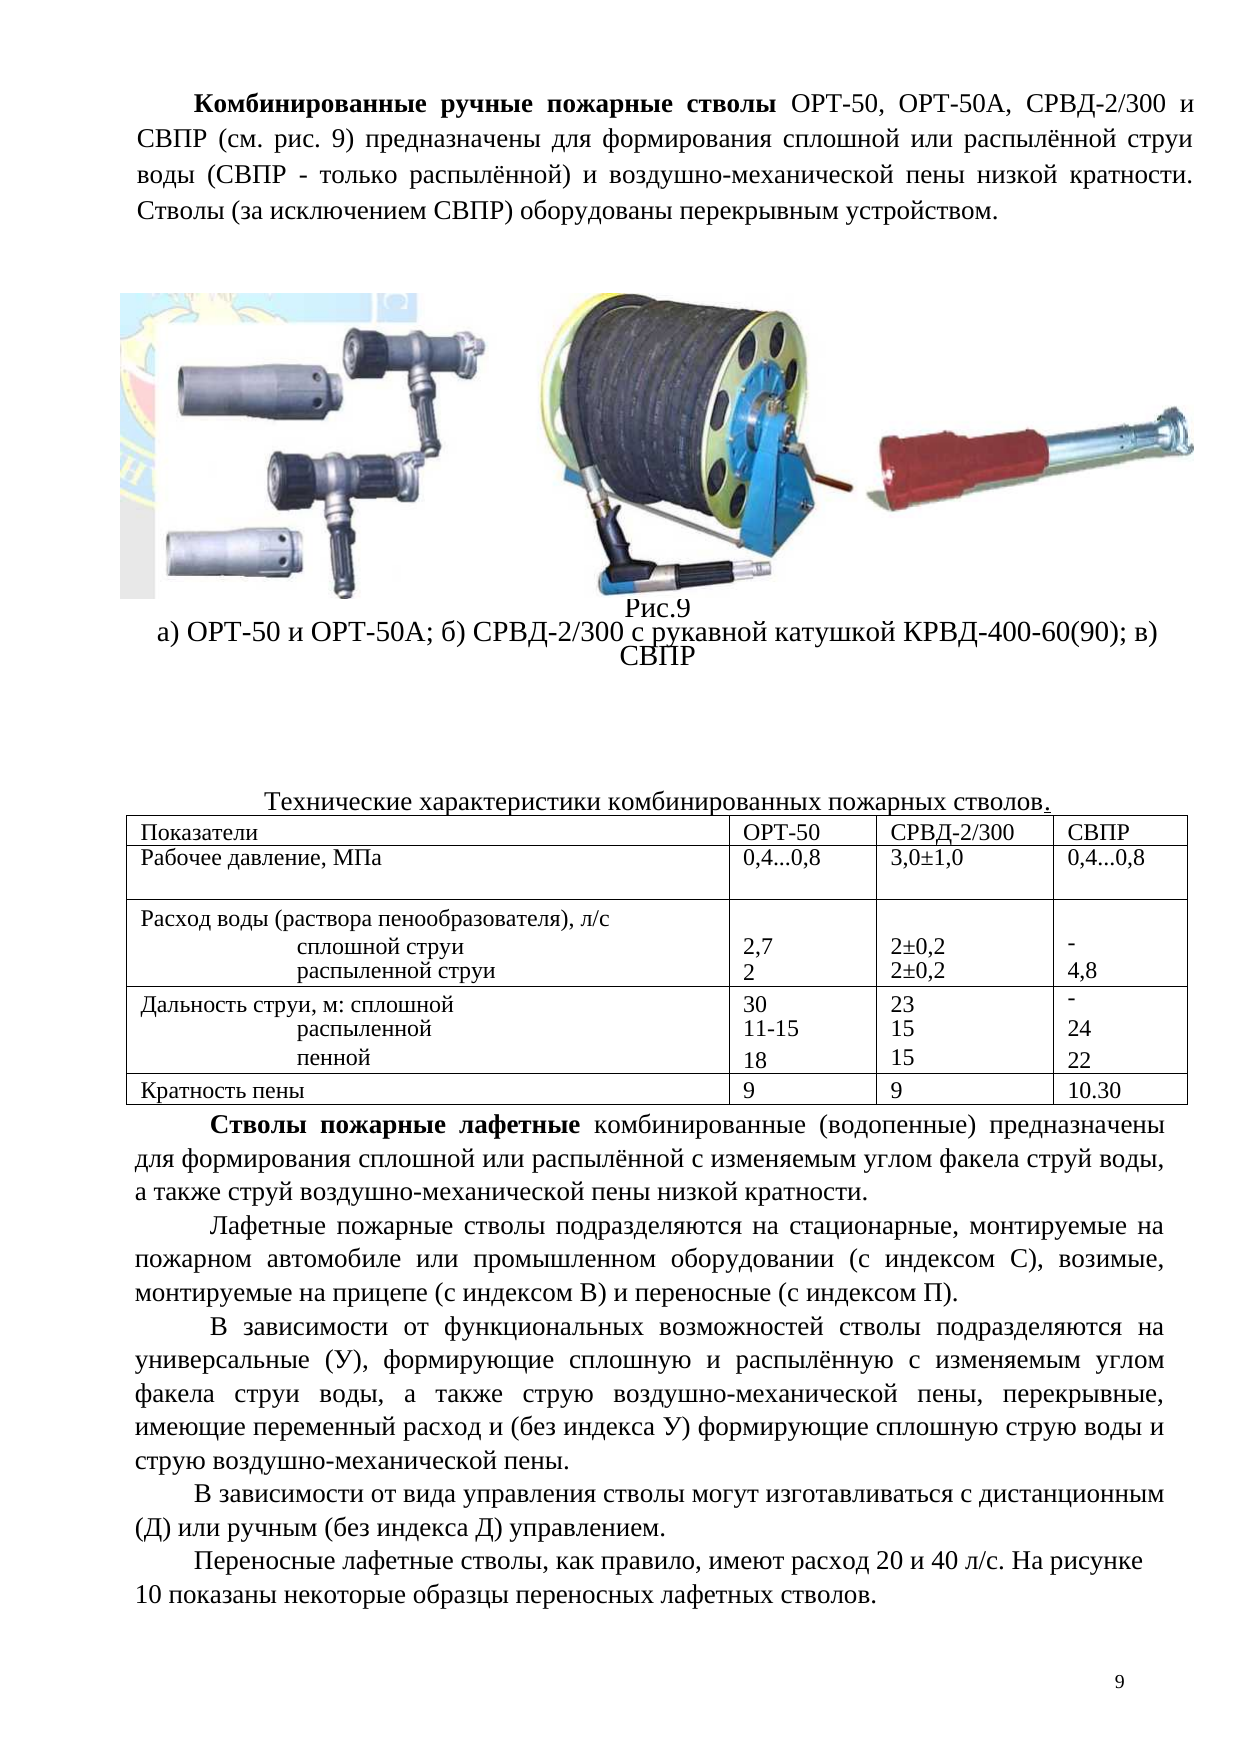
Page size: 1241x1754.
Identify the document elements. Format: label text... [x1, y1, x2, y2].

table_cell 4,8 [1054, 960, 1187, 986]
table_cell 2±0,2 [877, 931, 1053, 959]
table_cell Дальность струи, м: сплошной [127, 987, 729, 1017]
table_cell 3,0±1,0 [877, 846, 1053, 898]
table_cell 24 [1054, 1018, 1187, 1046]
table_header СРВД-2/300 [877, 816, 1053, 845]
table_cell 9 [730, 1074, 876, 1103]
table_cell 18 [730, 1046, 876, 1073]
table_header ОРТ-50 [730, 816, 876, 845]
table_cell Кратность пены [127, 1074, 729, 1103]
table_cell [877, 900, 1053, 931]
text Стволы пожарные лафетные комбинированные (водопенные) предназначены для формирования сплошной или распылённой с изменяемым углом факела струй воды, а также струй воздушно-механической пены низкой кратности. [134, 1107, 1166, 1207]
table_header Показатели [127, 816, 729, 845]
table_cell 23 [877, 987, 1053, 1017]
text В зависимости от вида управления стволы могут изготавливаться с дистанционным (Д) или ручным (без индекса Д) управлением. [134, 1476, 1166, 1543]
text В зависимости от функциональных возможностей стволы подразделяются на универсальные (У), формирующие сплошную и распылённую с изменяемым углом факела струи воды, а также струю воздушно-механической пены, перекрывные, имеющие переменный расход и (без индекса У) формирующие сплошную струю воды и струю воздушно-механической пены. [134, 1308, 1166, 1476]
text Комбинированные ручные пожарные стволы ОРТ-50, ОРТ-50А, СРВД-2/300 и СВПР (см. рис. 9) предназначены для формирования сплошной или распылённой струи воды (СВПР - только распылённой) и воздушно-механической пены низкой кратности. Стволы (за исключением СВПР) оборудованы перекрывным устройством. [137, 87, 1195, 225]
table_cell 2,7 [730, 931, 876, 959]
table_cell - [1054, 931, 1187, 959]
text Технические характеристики комбинированных пожарных стволов. [120, 788, 1195, 815]
text Переносные лафетные стволы, как правило, имеют расход 20 и 40 л/с. На рисунке 10 показаны некоторые образцы переносных лафетных стволов. [134, 1543, 1155, 1610]
text Лафетные пожарные стволы подразделяются на стационарные, монтируемые на пожарном автомобиле или промышленном оборудовании (с индексом С), возимые, монтируемые на прицепе (с индексом В) и переносные (с индексом П). [134, 1207, 1166, 1308]
table_cell 15 [877, 1018, 1053, 1046]
table_header СВПР [1054, 816, 1187, 845]
picture [120, 293, 1194, 599]
table_cell 2 [730, 960, 876, 986]
table_cell распыленной струи [127, 960, 729, 986]
table_cell Расход воды (раствора пенообразователя), л/с [127, 900, 729, 931]
text Рис.9 [120, 598, 1195, 622]
table_cell 30 [730, 987, 876, 1017]
table_cell 9 [877, 1074, 1053, 1103]
table_cell распыленной [127, 1018, 729, 1046]
table_cell пенной [127, 1046, 729, 1073]
table_cell [1054, 900, 1187, 931]
table_cell 2±0,2 [877, 960, 1053, 986]
table_cell 11-15 [730, 1018, 876, 1046]
table_cell - [1054, 987, 1187, 1017]
table_cell 10.30 [1054, 1074, 1187, 1103]
text а) ОРТ-50 и ОРТ-50А; б) СРВД-2/300 с рукавной катушкой КРВД-400-60(90); в) СВПР [120, 622, 1195, 670]
table_cell 15 [877, 1046, 1053, 1073]
table_cell 22 [1054, 1046, 1187, 1073]
table_cell Рабочее давление, МПа [127, 846, 729, 898]
table_cell 0,4...0,8 [730, 846, 876, 898]
table_cell сплошной струи [127, 931, 729, 959]
table_cell [730, 900, 876, 931]
table_cell 0,4...0,8 [1054, 846, 1187, 898]
